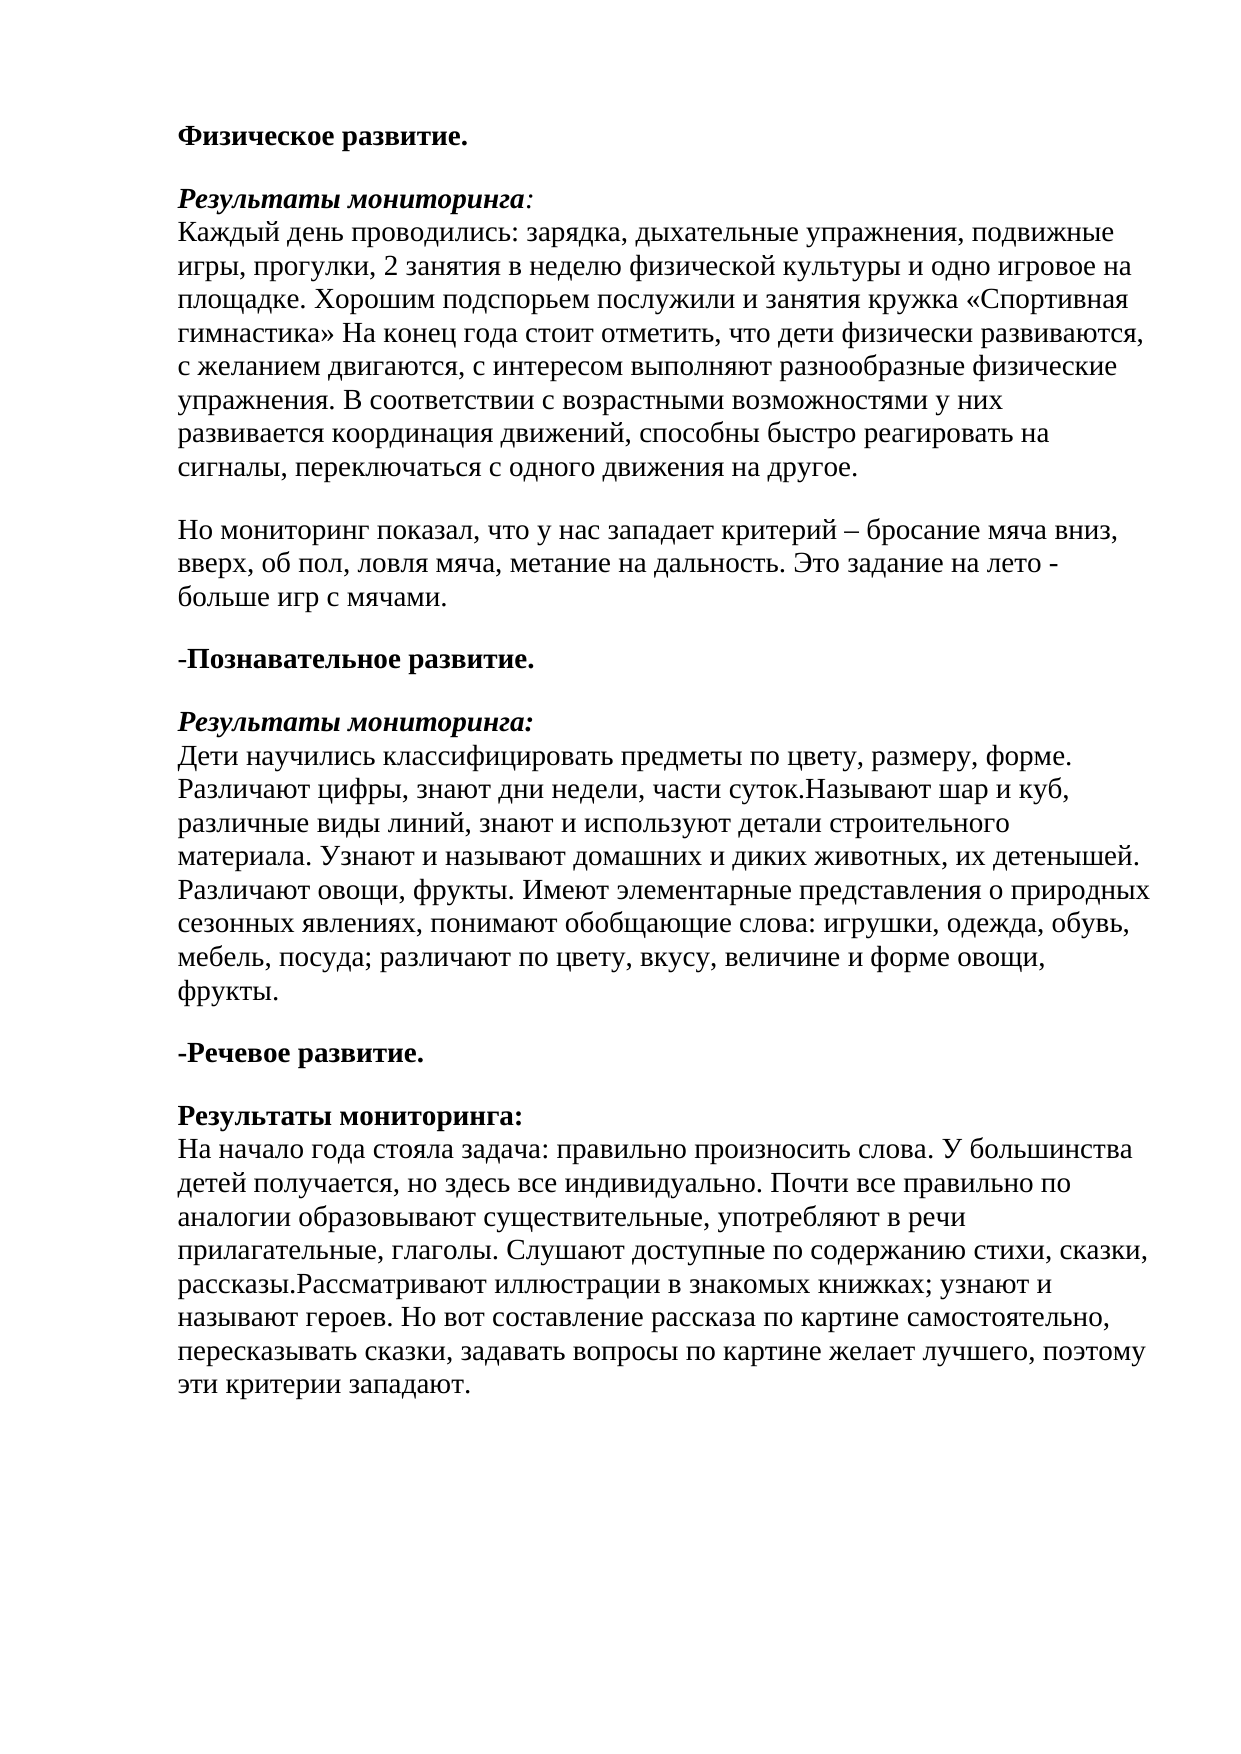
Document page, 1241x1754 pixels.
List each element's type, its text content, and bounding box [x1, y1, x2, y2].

text -Речевое развитие. [177, 1035, 1152, 1069]
text Результаты мониторинга: Дети научились классифицировать предметы по цвету, размеру, форме. Различают цифры, знают дни недели, части суток.Называют шар и куб, различные виды линий, знают и используют детали строительного материала. Узнают и называют домашних и диких животных, их детенышей. Различают овощи, фрукты. Имеют элементарные представления о природных сезонных явлениях, понимают обобщающие слова: игрушки, одежда, обувь, мебель, посуда; различают по цвету, вкусу, величине и форме овощи, фрукты. [177, 704, 1152, 1006]
text Физическое развитие. [177, 118, 1152, 152]
text Но мониторинг показал, что у нас западает критерий – бросание мяча вниз, вверх, об пол, ловля мяча, метание на дальность. Это задание на лето - больше игр с мячами. [177, 512, 1152, 612]
text Результаты мониторинга: Каждый день проводились: зарядка, дыхательные упражнения, подвижные игры, прогулки, 2 занятия в неделю физической культуры и одно игровое на площадке. Хорошим подспорьем послужили и занятия кружка «Спортивная гимнастика» На конец года стоит отметить, что дети физически развиваются, с желанием двигаются, с интересом выполняют разнообразные физические упражнения. В соответствии с возрастными возможностями у них развивается координация движений, способны быстро реагировать на сигналы, переключаться с одного движения на другое. [177, 181, 1152, 483]
text -Познавательное развитие. [177, 642, 1152, 675]
text Результаты мониторинга: На начало года стояла задача: правильно произносить слова. У большинства детей получается, но здесь все индивидуально. Почти все правильно по аналогии образовывают существительные, употребляют в речи прилагательные, глаголы. Слушают доступные по содержанию стихи, сказки, рассказы.Рассматривают иллюстрации в знакомых книжках; узнают и называют героев. Но вот составление рассказа по картине самостоятельно, пересказывать сказки, задавать вопросы по картине желает лучшего, поэтому эти критерии западают. [177, 1098, 1152, 1400]
